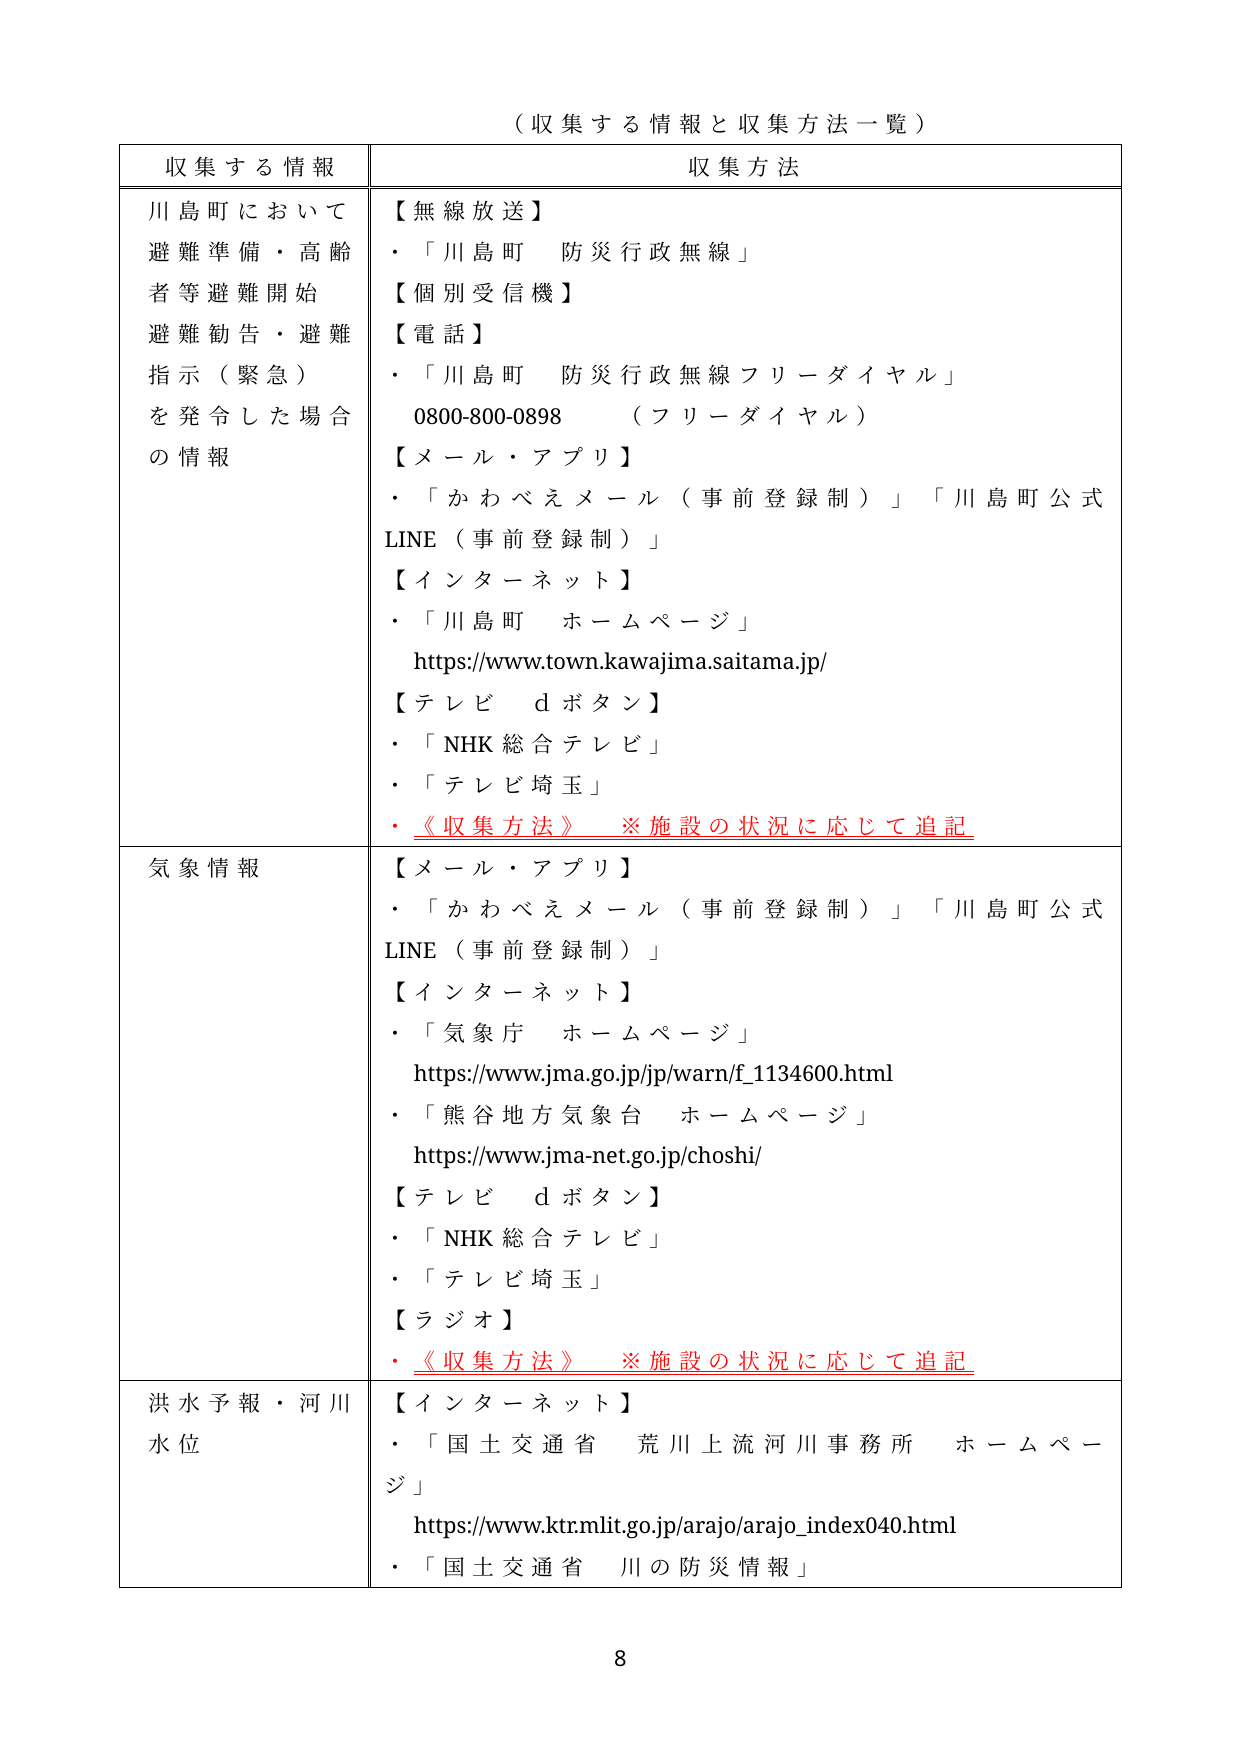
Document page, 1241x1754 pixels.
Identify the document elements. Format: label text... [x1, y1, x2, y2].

table_header 収集する情報 [120, 145, 368, 186]
table_cell 川島町において 避難準備・高齢者等避難開始 避難勧告・避難指示（緊急） を発令した場合の情報 [120, 189, 368, 846]
table_cell 【メール・アプリ】 ・「かわべえメール（事前登録制）」「川島町公式LINE（事前登録制）」 【インターネット】 ・「気象庁 ホームページ」 https://www.jma.go.jp/jp/warn/f_1134600.html ・「熊谷地方気象台 ホームぺージ」 https://www.jma-net.go.jp/choshi/ 【テレビ ｄボタン】 ・「NHK総合テレビ」 ・「テレビ埼玉」 【ラジオ】 ・《収集方法》 ※施設の状況に応じて追記 [371, 847, 1121, 1380]
text （収集する情報と収集方法一覧） [145, 103, 1121, 144]
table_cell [371, 1381, 1121, 1587]
table_cell 洪水予報・河川水位 [120, 1381, 368, 1587]
table_header 収集方法 [371, 145, 1121, 186]
table_cell 気象情報 [120, 847, 368, 1380]
table_cell 【無線放送】 ・「川島町 防災行政無線」 【個別受信機】 【電話】 ・「川島町 防災行政無線フリーダイヤル」 0800-800-0898 （フリーダイヤル） 【メール・アプリ】 ・「かわべえメール（事前登録制）」「川島町公式LINE（事前登録制）」 【インターネット】 ・「川島町 ホームページ」 https://www.town.kawajima.saitama.jp/ 【テレビ ｄボタン】 ・「NHK総合テレビ」 ・「テレビ埼玉」 ・《収集方法》 ※施設の状況に応じて追記 [371, 189, 1121, 846]
